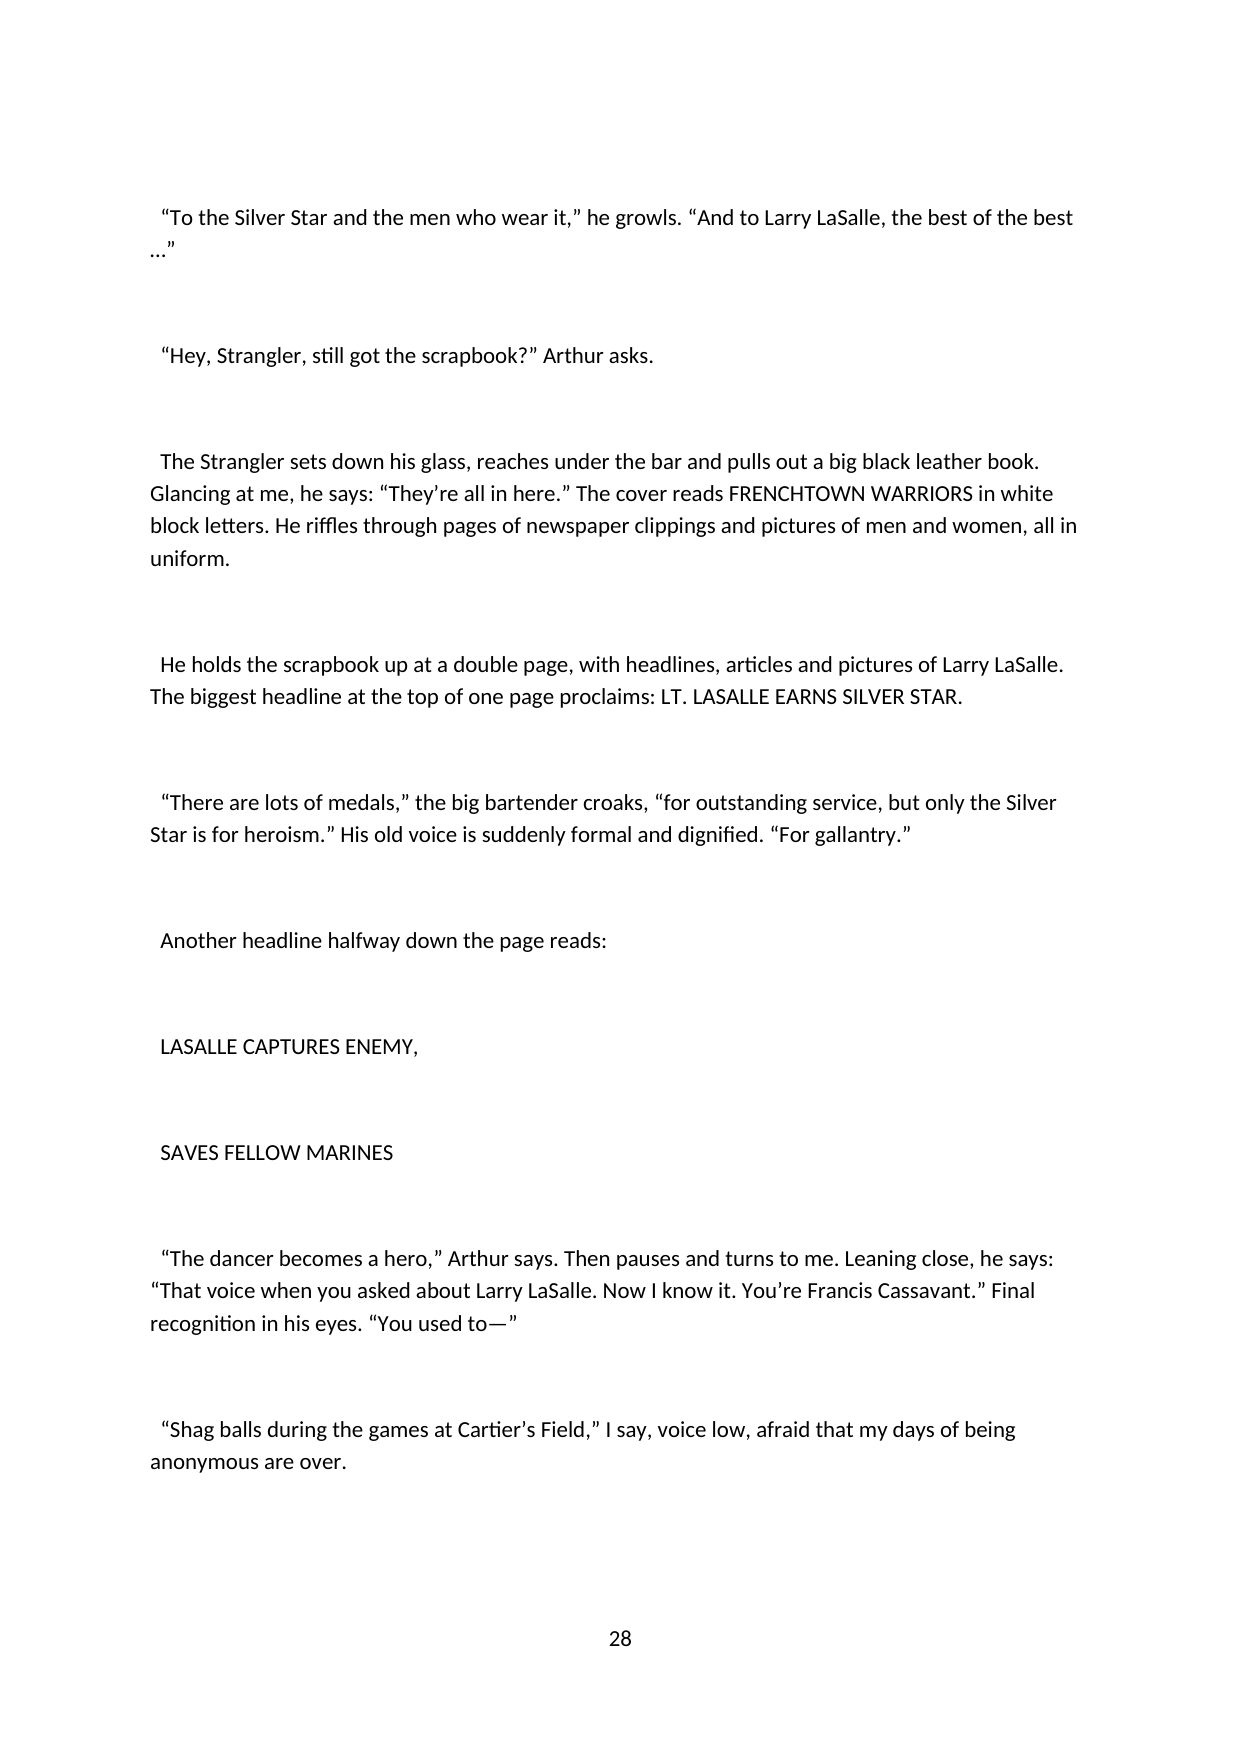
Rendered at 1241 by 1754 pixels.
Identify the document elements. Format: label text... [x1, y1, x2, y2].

text “Hey, Strangler, still got the scrapbook?” Arthur asks. [150, 341, 1090, 369]
text He holds the scrapbook up at a double page, with headlines, articles and pictures of Larry LaSalle. The biggest headline at the top of one page proclaims: LT. LASALLE EARNS SILVER STAR. [150, 650, 1090, 710]
text SAVES FELLOW MARINES [150, 1138, 1090, 1166]
text “Shag balls during the games at Cartier’s Field,” I say, voice low, afraid that my days of being anonymous are over. [150, 1415, 1090, 1475]
text Another headline halfway down the page reads: [150, 926, 1090, 954]
text “There are lots of medals,” the big bartender croaks, “for outstanding service, but only the Silver Star is for heroism.” His old voice is suddenly formal and dignified. “For gallantry.” [150, 788, 1090, 848]
text LASALLE CAPTURES ENEMY, [150, 1032, 1090, 1060]
text “The dancer becomes a hero,” Arthur says. Then pauses and turns to me. Leaning close, he says: “That voice when you asked about Larry LaSalle. Now I know it. You’re Francis Cassavant.” Final recognition in his eyes. “You used to—” [150, 1244, 1090, 1337]
text “To the Silver Star and the men who wear it,” he growls. “And to Larry LaSalle, the best of the best …” [150, 203, 1090, 263]
text The Strangler sets down his glass, reaches under the bar and pulls out a big black leather book. Glancing at me, he says: “They’re all in here.” The cover reads FRENCHTOWN WARRIORS in white block letters. He riffles through pages of newspaper clippings and pictures of men and women, all in uniform. [150, 447, 1090, 572]
